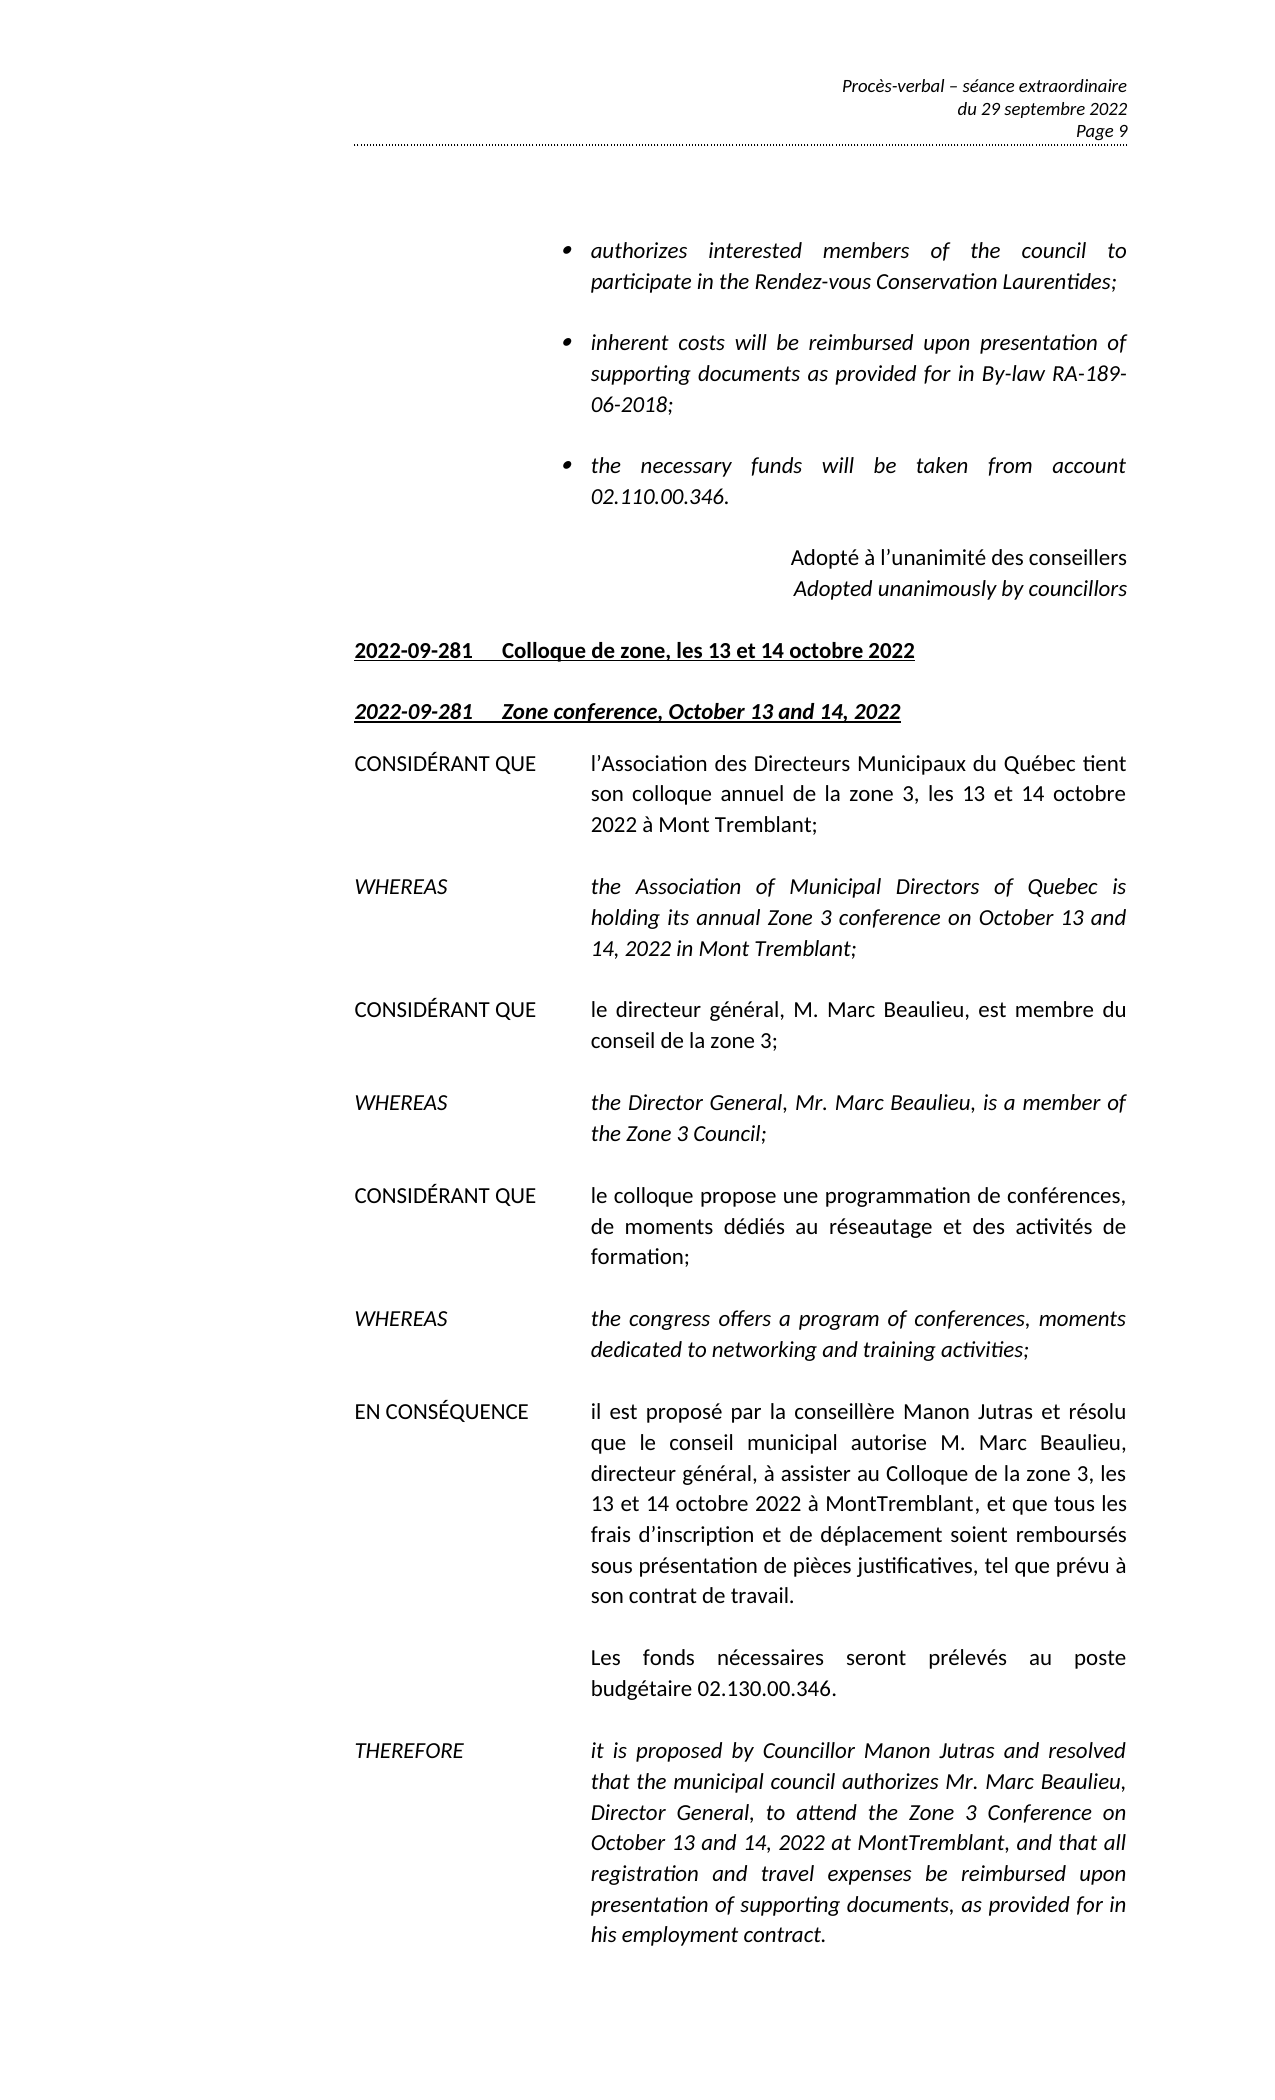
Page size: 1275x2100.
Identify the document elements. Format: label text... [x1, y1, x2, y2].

text 2022-09-281 Zone conference, October 13 and 14, 2022 [354, 697, 1127, 725]
text WHEREAS the congress offers a program of conferences, moments dedicated to networking and training activities; [354, 1304, 1127, 1363]
text WHEREAS the Director General, Mr. Marc Beaulieu, is a member of the Zone 3 Council; [354, 1088, 1127, 1147]
text Les fonds nécessaires seront prélevés au poste budgétaire 02.130.00.346. [354, 1643, 1127, 1702]
text CONSIDÉRANT QUE l’Association des Directeurs Municipaux du Québec tient son colloque annuel de la zone 3, les 13 et 14 octobre 2022 à Mont Tremblant; [354, 749, 1127, 838]
text THEREFORE it is proposed by Councillor Manon Jutras and resolved that the municipal council authorizes Mr. Marc Beaulieu, Director General, to attend the Zone 3 Conference on October 13 and 14, 2022 at MontTremblant, and that all registration and travel expenses be reimbursed upon presentation of supporting documents, as provided for in his employment contract. [354, 1736, 1127, 1949]
text CONSIDÉRANT QUE le directeur général, M. Marc Beaulieu, est membre du conseil de la zone 3; [354, 996, 1127, 1054]
list inherent costs will be reimbursed upon presentation of supporting documents as provided for in By-law RA-189-06-2018; [561, 328, 1127, 418]
text EN CONSÉQUENCE il est proposé par la conseillère Manon Jutras et résolu que le conseil municipal autorise M. Marc Beaulieu, directeur général, à assister au Colloque de la zone 3, les 13 et 14 octobre 2022 à MontTremblant, et que tous les frais d’inscription et de déplacement soient remboursés sous présentation de pièces justificatives, tel que prévu à son contrat de travail. [354, 1397, 1127, 1609]
text Adopted unanimously by councillors [354, 574, 1127, 602]
list the necessary funds will be taken from account 02.110.00.346. [561, 451, 1127, 510]
text Adopté à l’unanimité des conseillers [354, 543, 1127, 572]
list authorizes interested members of the council to participate in the Rendez-vous Conservation Laurentides; [561, 236, 1127, 295]
text WHEREAS the Association of Municipal Directors of Quebec is holding its annual Zone 3 conference on October 13 and 14, 2022 in Mont Tremblant; [354, 872, 1127, 962]
text CONSIDÉRANT QUE le colloque propose une programmation de conférences, de moments dédiés au réseautage et des activités de formation; [354, 1181, 1127, 1271]
text 2022-09-281 Colloque de zone, les 13 et 14 octobre 2022 [354, 636, 1127, 664]
